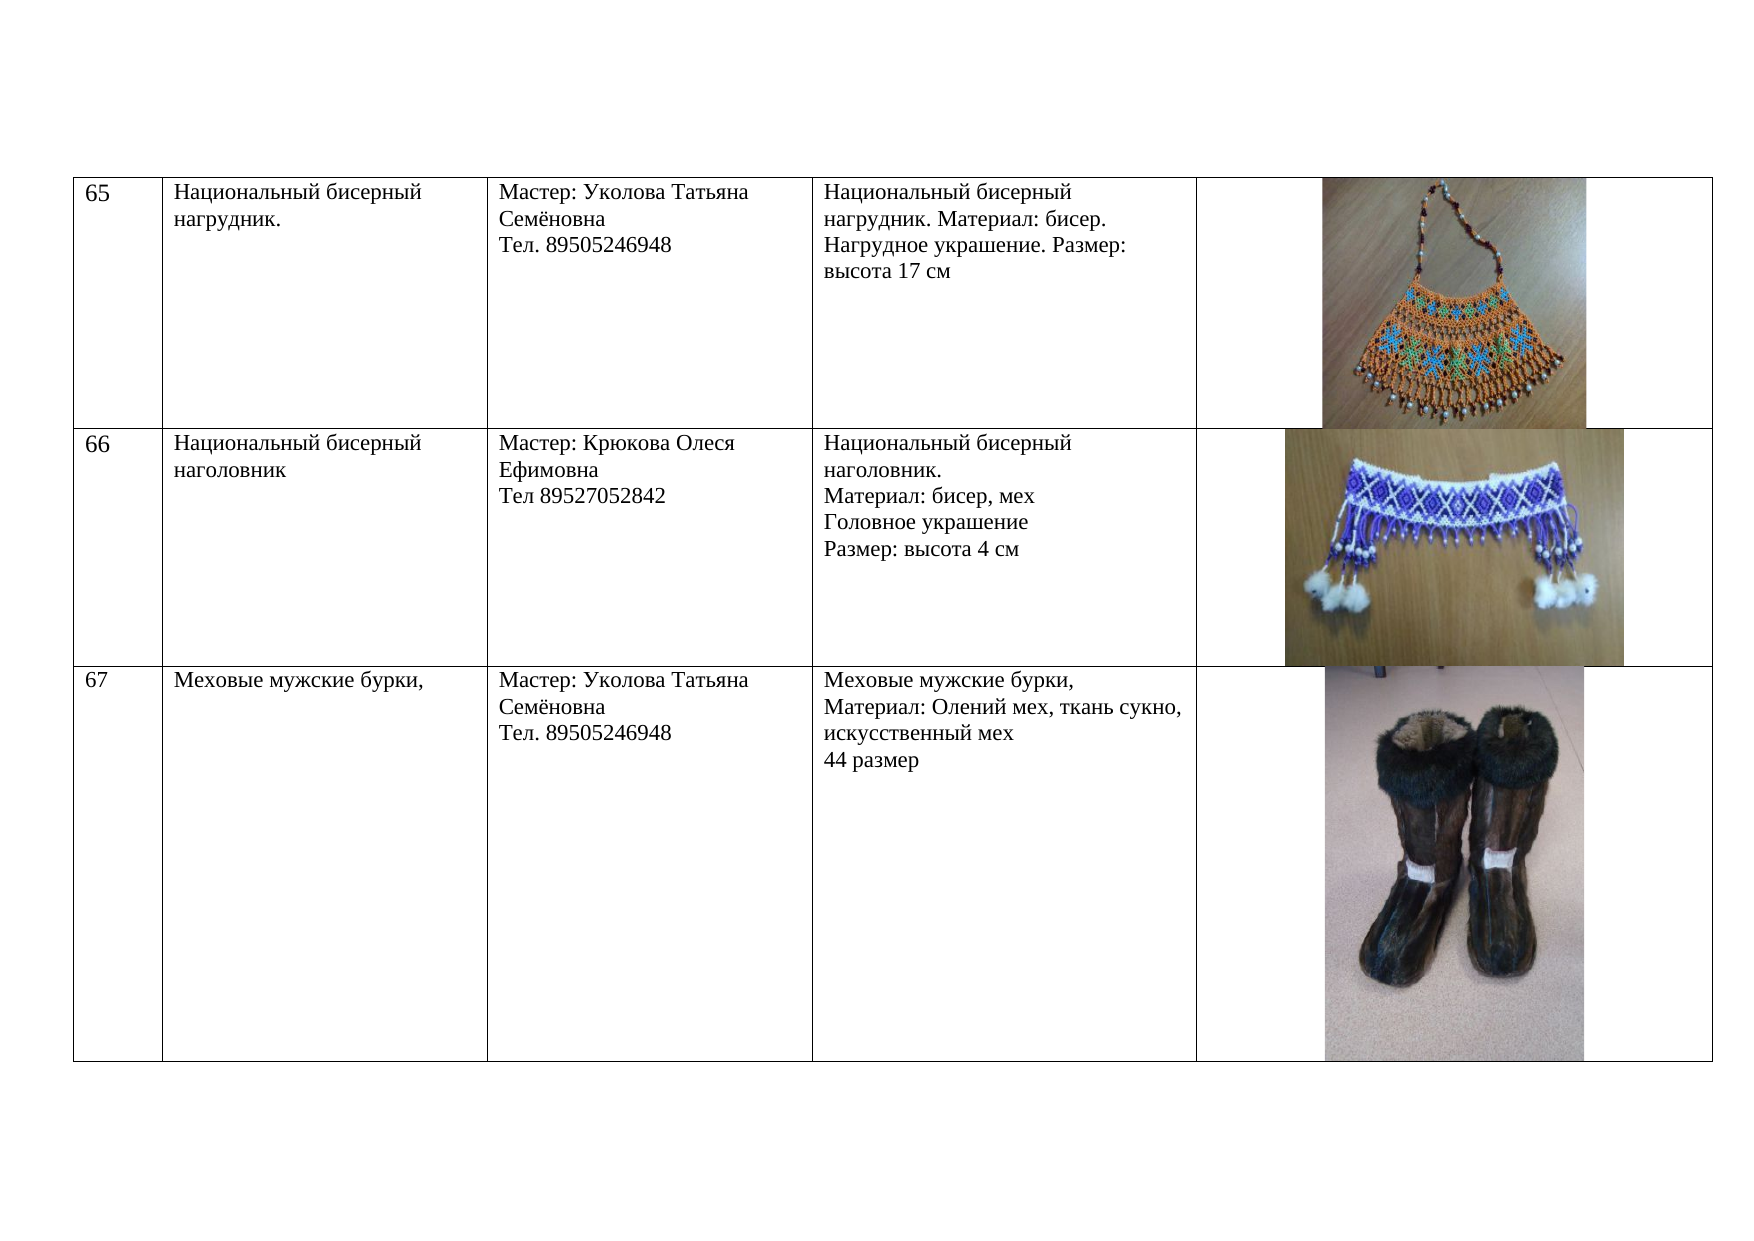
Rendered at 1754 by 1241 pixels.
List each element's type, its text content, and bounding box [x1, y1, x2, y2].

table_cell 66 [74, 429, 162, 666]
table_cell Меховые мужские бурки, Материал: Олений мех, ткань сукно, искусственный мех 44 размер [813, 667, 1196, 1061]
table_cell Мастер: Крюкова Олеся Ефимовна Тел 89527052842 [488, 429, 812, 666]
table_cell [1624, 429, 1712, 666]
table_cell Национальный бисерный нагрудник. Материал: бисер. Нагрудное украшение. Размер: высота 17 см [813, 178, 1196, 428]
table_cell 65 [74, 178, 162, 428]
table_cell [1585, 667, 1712, 1061]
table_cell Меховые мужские бурки, [163, 667, 487, 1061]
table_cell Национальный бисерный наголовник. Материал: бисер, мех Головное украшение Размер: высота 4 см [813, 429, 1196, 666]
table_cell 67 [74, 667, 162, 1061]
table_cell [1197, 667, 1324, 1061]
table_cell [1197, 178, 1322, 428]
table_cell [1197, 429, 1285, 666]
table_cell Национальный бисерный наголовник [163, 429, 487, 666]
table_cell [1587, 178, 1712, 428]
picture [1285, 178, 1624, 1061]
table_cell Национальный бисерный нагрудник. [163, 178, 487, 428]
table_cell Мастер: Уколова Татьяна Семёновна Тел. 89505246948 [488, 178, 812, 428]
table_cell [488, 667, 812, 1061]
